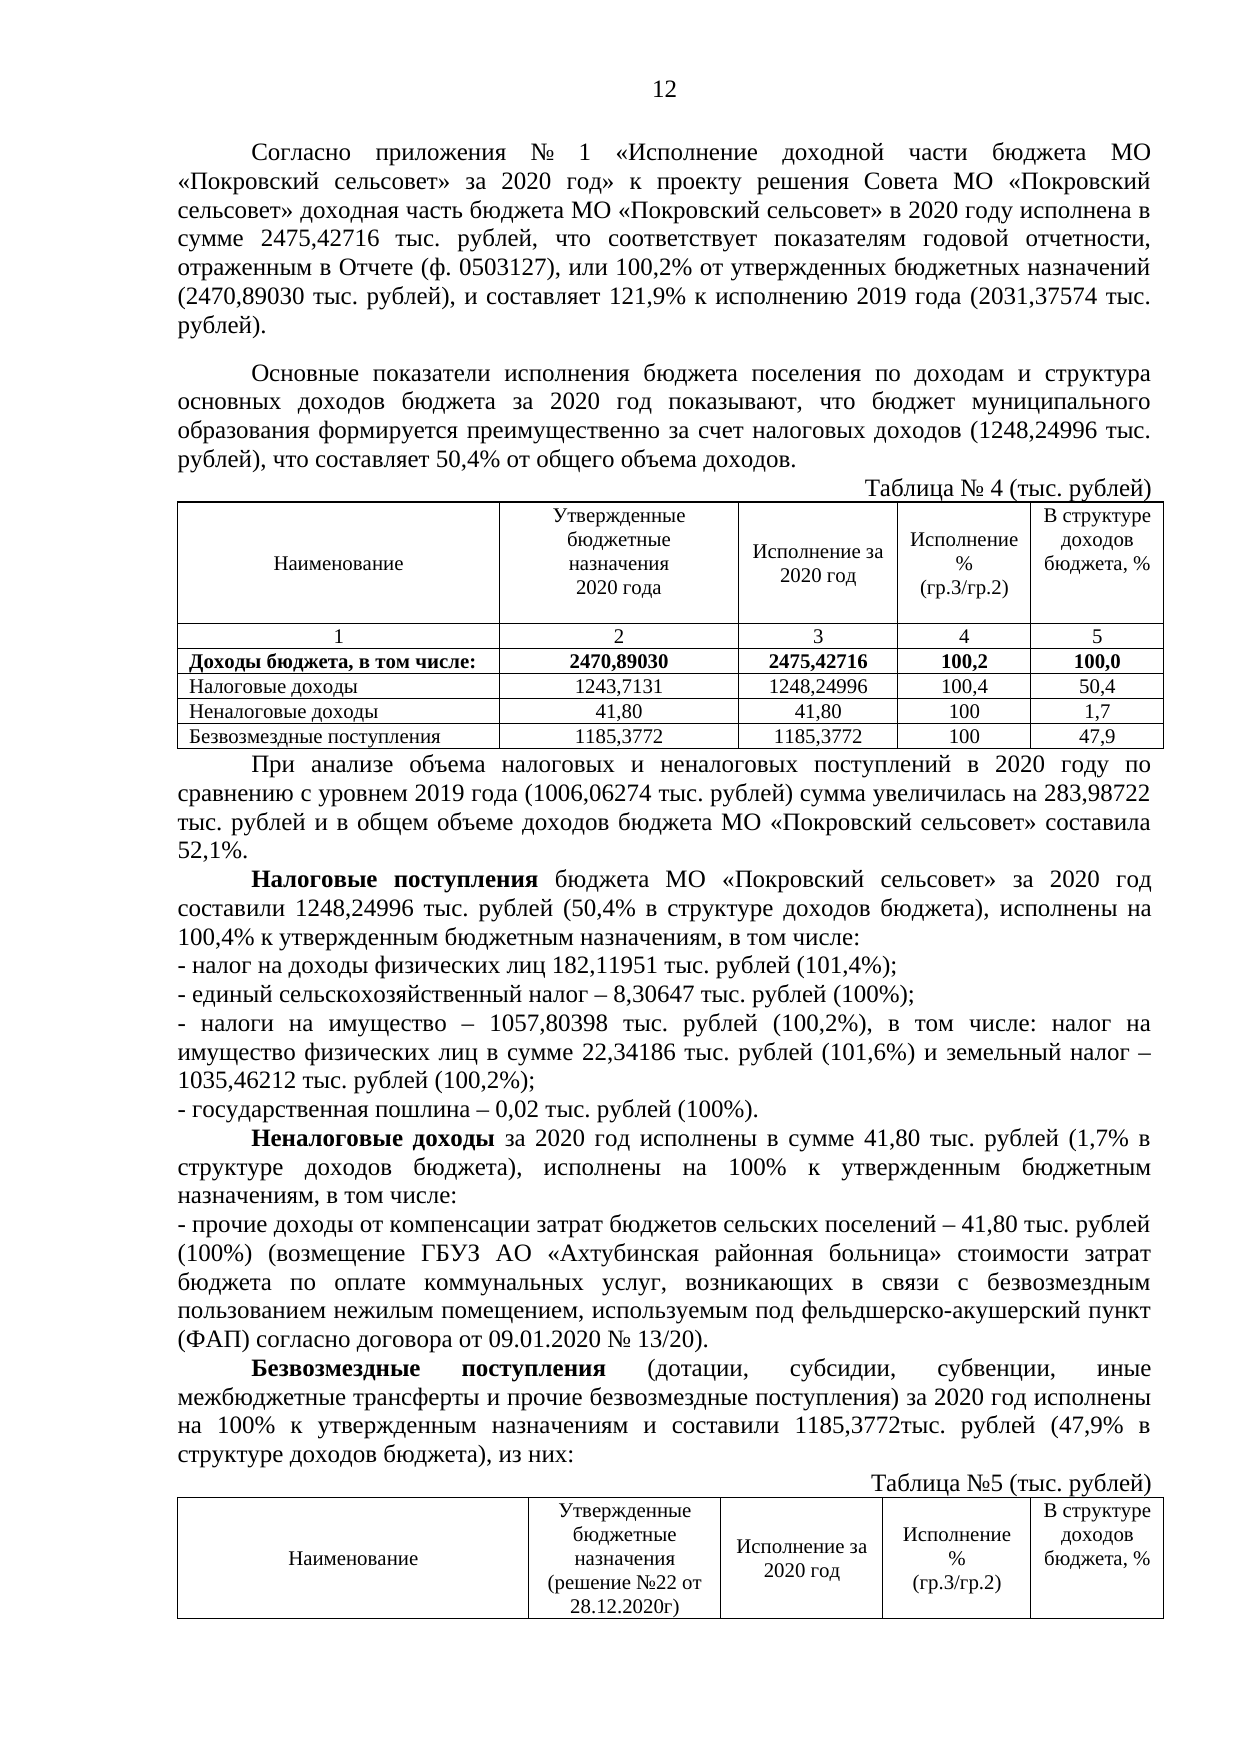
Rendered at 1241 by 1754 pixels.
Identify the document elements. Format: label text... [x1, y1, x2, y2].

text При анализе объема налоговых и неналоговых поступлений в 2020 году по сравнению с уровнем 2019 года (1006,06274 тыс. рублей) сумма увеличилась на 283,98722 тыс. рублей и в общем объеме доходов бюджета МО «Покровский сельсовет» составила 52,1%. [177, 749, 1152, 864]
table_cell 3 [739, 624, 897, 648]
table_cell 4 [898, 624, 1030, 648]
table_cell 100,2 [898, 649, 1030, 673]
table_header Исполнение за 2020 год [721, 1498, 882, 1618]
table_header Утвержденные бюджетные назначения (решение №22 от 28.12.2020г) [529, 1498, 720, 1618]
table_header Утвержденные бюджетные назначения 2020 года [500, 503, 738, 623]
table_cell 47,9 [1031, 724, 1163, 748]
text Таблица № 4 (тыс. рублей) [177, 473, 1152, 501]
text Безвозмездные поступления (дотации, субсидии, субвенции, иные межбюджетные трансферты и прочие безвозмездные поступления) за 2020 год исполнены на 100% к утвержденным назначениям и составили 1185,3772тыс. рублей (47,9% в структуре доходов бюджета), из них: [177, 1353, 1152, 1468]
table_cell 1243,7131 [500, 674, 738, 698]
table_header Исполнение % (гр.3/гр.2) [883, 1498, 1030, 1618]
text - государственная пошлина – 0,02 тыс. рублей (100%). [177, 1094, 1152, 1123]
table_cell 100 [898, 699, 1030, 723]
table_cell 5 [1031, 624, 1163, 648]
table_cell 1248,24996 [739, 674, 897, 698]
table_cell 1,7 [1031, 699, 1163, 723]
table_cell 1185,3772 [739, 724, 897, 748]
text - налоги на имущество – 1057,80398 тыс. рублей (100,2%), в том числе: налог на имущество физических лиц в сумме 22,34186 тыс. рублей (101,6%) и земельный налог – 1035,46212 тыс. рублей (100,2%); [177, 1008, 1152, 1094]
table_cell Безвозмездные поступления [178, 724, 499, 748]
text - единый сельскохозяйственный налог – 8,30647 тыс. рублей (100%); [177, 979, 1152, 1008]
table_cell 1185,3772 [500, 724, 738, 748]
table_cell Неналоговые доходы [178, 699, 499, 723]
table_cell 2475,42716 [739, 649, 897, 673]
table_cell 100 [898, 724, 1030, 748]
table_cell 100,0 [1031, 649, 1163, 673]
table_header В структуре доходов бюджета, % [1031, 1498, 1163, 1618]
table_header Наименование [178, 1498, 528, 1618]
table_cell 50,4 [1031, 674, 1163, 698]
table_cell 2 [500, 624, 738, 648]
table_cell 1 [178, 624, 499, 648]
table_header Исполнение % (гр.3/гр.2) [898, 503, 1030, 623]
table_header В структуре доходов бюджета, % [1031, 503, 1163, 623]
text Согласно приложения № 1 «Исполнение доходной части бюджета МО «Покровский сельсовет» за 2020 год» к проекту решения Совета МО «Покровский сельсовет» доходная часть бюджета МО «Покровский сельсовет» в 2020 году исполнена в сумме 2475,42716 тыс. рублей, что соответствует показателям годовой отчетности, отраженным в Отчете (ф. 0503127), или 100,2% от утвержденных бюджетных назначений (2470,89030 тыс. рублей), и составляет 121,9% к исполнению 2019 года (2031,37574 тыс. рублей). [177, 137, 1152, 338]
table_cell Доходы бюджета, в том числе: [178, 649, 499, 673]
table_cell 41,80 [500, 699, 738, 723]
table_header Наименование [178, 503, 499, 623]
table_header Исполнение за 2020 год [739, 503, 897, 623]
text - прочие доходы от компенсации затрат бюджетов сельских поселений – 41,80 тыс. рублей (100%) (возмещение ГБУЗ АО «Ахтубинская районная больница» стоимости затрат бюджета по оплате коммунальных услуг, возникающих в связи с безвозмездным пользованием нежилым помещением, используемым под фельдшерско-акушерский пункт (ФАП) согласно договора от 09.01.2020 № 13/20). [177, 1209, 1152, 1353]
table_cell 100,4 [898, 674, 1030, 698]
text Таблица №5 (тыс. рублей) [177, 1468, 1152, 1497]
table_cell Налоговые доходы [178, 674, 499, 698]
table_cell 41,80 [739, 699, 897, 723]
text - налог на доходы физических лиц 182,11951 тыс. рублей (101,4%); [177, 951, 1152, 979]
table_cell 2470,89030 [500, 649, 738, 673]
text Налоговые поступления бюджета МО «Покровский сельсовет» за 2020 год составили 1248,24996 тыс. рублей (50,4% в структуре доходов бюджета), исполнены на 100,4% к утвержденным бюджетным назначениям, в том числе: [177, 864, 1152, 951]
text Неналоговые доходы за 2020 год исполнены в сумме 41,80 тыс. рублей (1,7% в структуре доходов бюджета), исполнены на 100% к утвержденным бюджетным назначениям, в том числе: [177, 1123, 1152, 1209]
text Основные показатели исполнения бюджета поселения по доходам и структура основных доходов бюджета за 2020 год показывают, что бюджет муниципального образования формируется преимущественно за счет налоговых доходов (1248,24996 тыс. рублей), что составляет 50,4% от общего объема доходов. [177, 358, 1152, 473]
